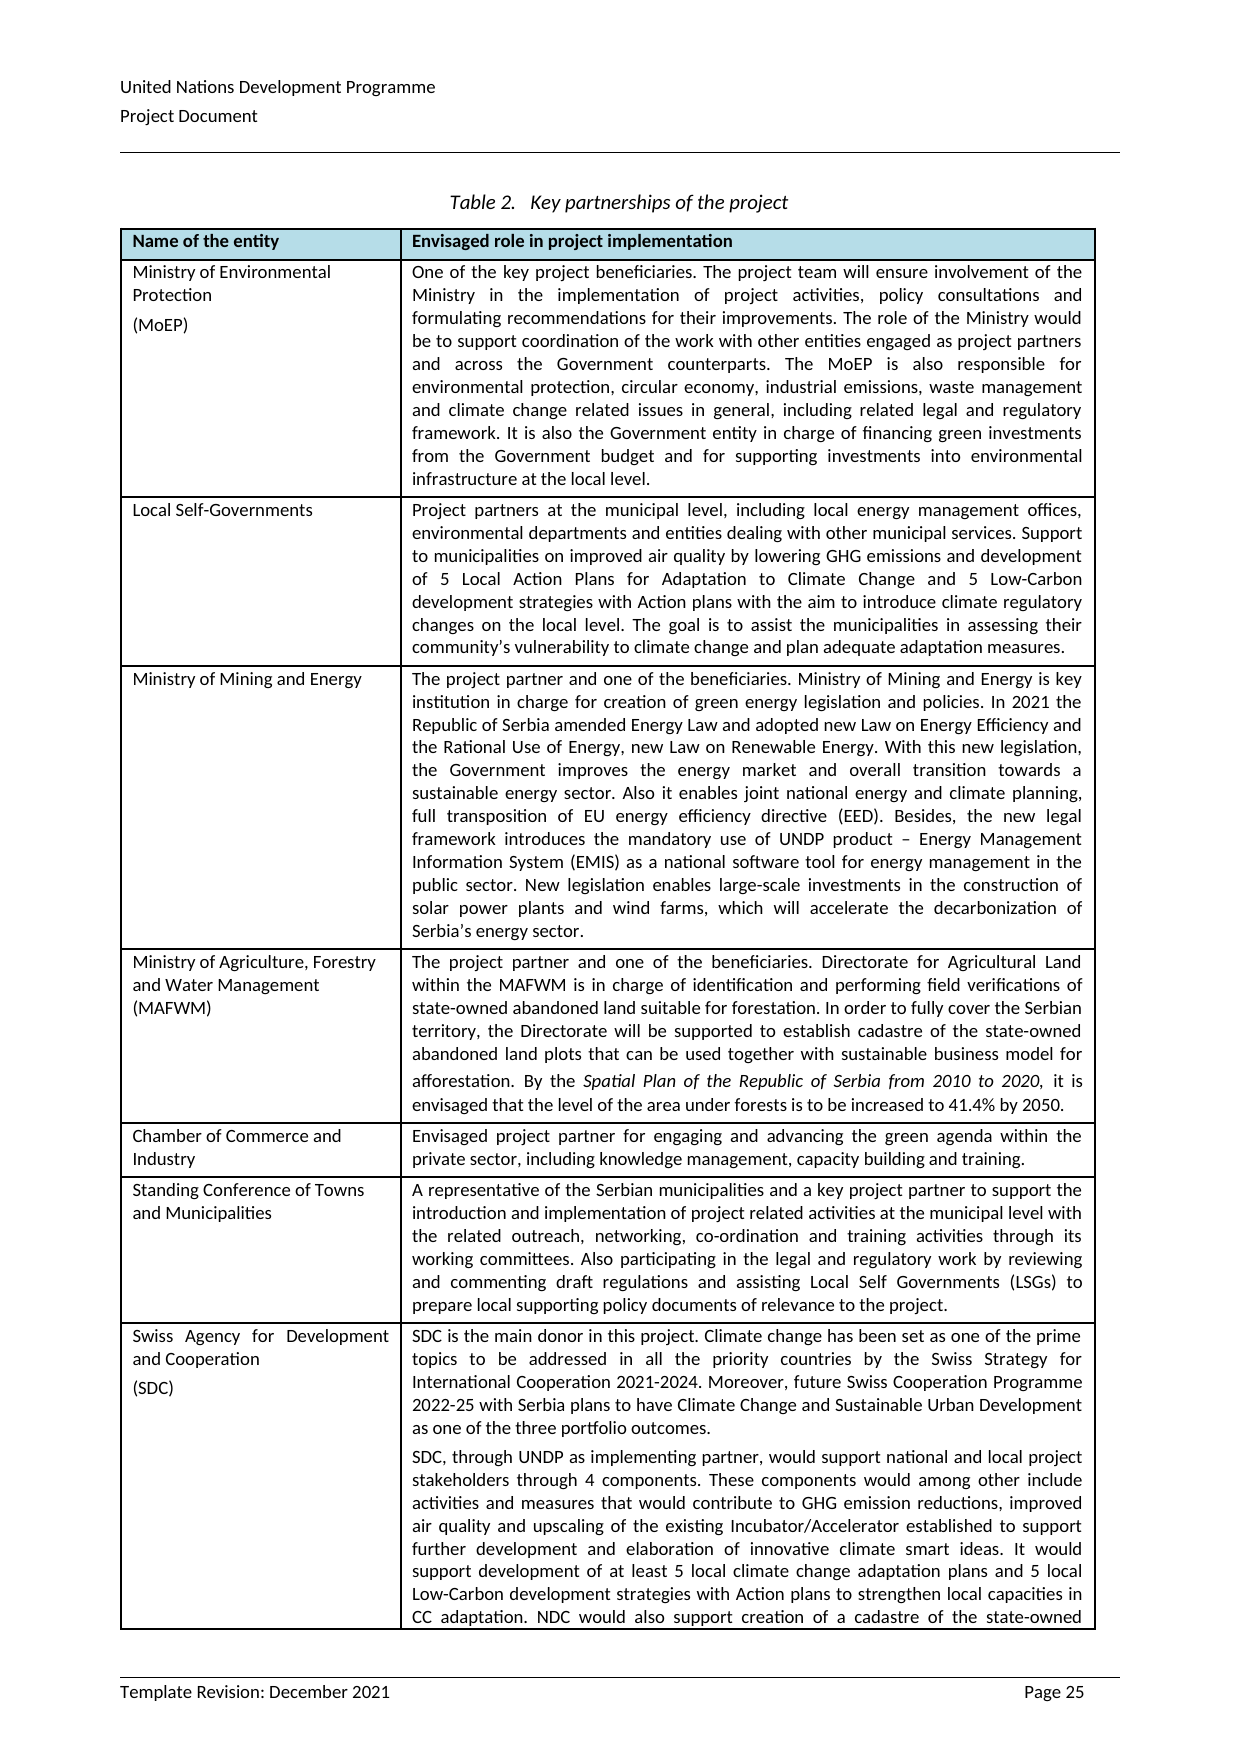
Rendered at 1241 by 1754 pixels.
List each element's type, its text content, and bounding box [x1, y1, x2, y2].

table_cell Ministry of Mining and Energy [122, 667, 400, 948]
table_cell Local Self-Governments [122, 498, 400, 665]
text Table 2. Key partnerships of the project [120, 189, 1120, 215]
table_header Name of the entity [122, 230, 400, 259]
table_cell A representative of the Serbian municipalities and a key project partner to support the introduction and implementation of project related activities at the municipal level with the related outreach, networking, co-ordination and training activities through its working committees. Also participating in the legal and regulatory work by reviewing and commenting draft regulations and assisting Local Self Governments (LSGs) to prepare local supporting policy documents of relevance to the project. [402, 1178, 1094, 1322]
table_cell The project partner and one of the beneficiaries. Ministry of Mining and Energy is key institution in charge for creation of green energy legislation and policies. In 2021 the Republic of Serbia amended Energy Law and adopted new Law on Energy Efficiency and the Rational Use of Energy, new Law on Renewable Energy. With this new legislation, the Government improves the energy market and overall transition towards a sustainable energy sector. Also it enables joint national energy and climate planning, full transposition of EU energy efficiency directive (EED). Besides, the new legal framework introduces the mandatory use of UNDP product – Energy Management Information System (EMIS) as a national software tool for energy management in the public sector. New legislation enables large-scale investments in the construction of solar power plants and wind farms, which will accelerate the decarbonization of Serbia’s energy sector. [402, 667, 1094, 948]
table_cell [402, 1324, 1094, 1628]
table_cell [122, 1324, 400, 1628]
table_cell Project partners at the municipal level, including local energy management offices, environmental departments and entities dealing with other municipal services. Support to municipalities on improved air quality by lowering GHG emissions and development of 5 Local Action Plans for Adaptation to Climate Change and 5 Low-Carbon development strategies with Action plans with the aim to introduce climate regulatory changes on the local level. The goal is to assist the municipalities in assessing their community’s vulnerability to climate change and plan adequate adaptation measures. [402, 498, 1094, 665]
table_cell Chamber of Commerce and Industry [122, 1124, 400, 1176]
table_header Envisaged role in project implementation [402, 230, 1094, 259]
table_cell One of the key project beneficiaries. The project team will ensure involvement of the Ministry in the implementation of project activities, policy consultations and formulating recommendations for their improvements. The role of the Ministry would be to support coordination of the work with other entities engaged as project partners and across the Government counterparts. The MoEP is also responsible for environmental protection, circular economy, industrial emissions, waste management and climate change related issues in general, including related legal and regulatory framework. It is also the Government entity in charge of financing green investments from the Government budget and for supporting investments into environmental infrastructure at the local level. [402, 261, 1094, 496]
table_cell Envisaged project partner for engaging and advancing the green agenda within the private sector, including knowledge management, capacity building and training. [402, 1124, 1094, 1176]
table_cell Standing Conference of Towns and Municipalities [122, 1178, 400, 1322]
table_cell The project partner and one of the beneficiaries. Directorate for Agricultural Land within the MAFWM is in charge of identification and performing field verifications of state-owned abandoned land suitable for forestation. In order to fully cover the Serbian territory, the Directorate will be supported to establish cadastre of the state-owned abandoned land plots that can be used together with sustainable business model for afforestation. By the Spatial Plan of the Republic of Serbia from 2010 to 2020, it is envisaged that the level of the area under forests is to be increased to 41.4% by 2050. [402, 950, 1094, 1122]
table_cell Ministry of Agriculture, Forestry and Water Management (MAFWM) [122, 950, 400, 1122]
table_cell Ministry of Environmental Protection (MoEP) [122, 261, 400, 496]
